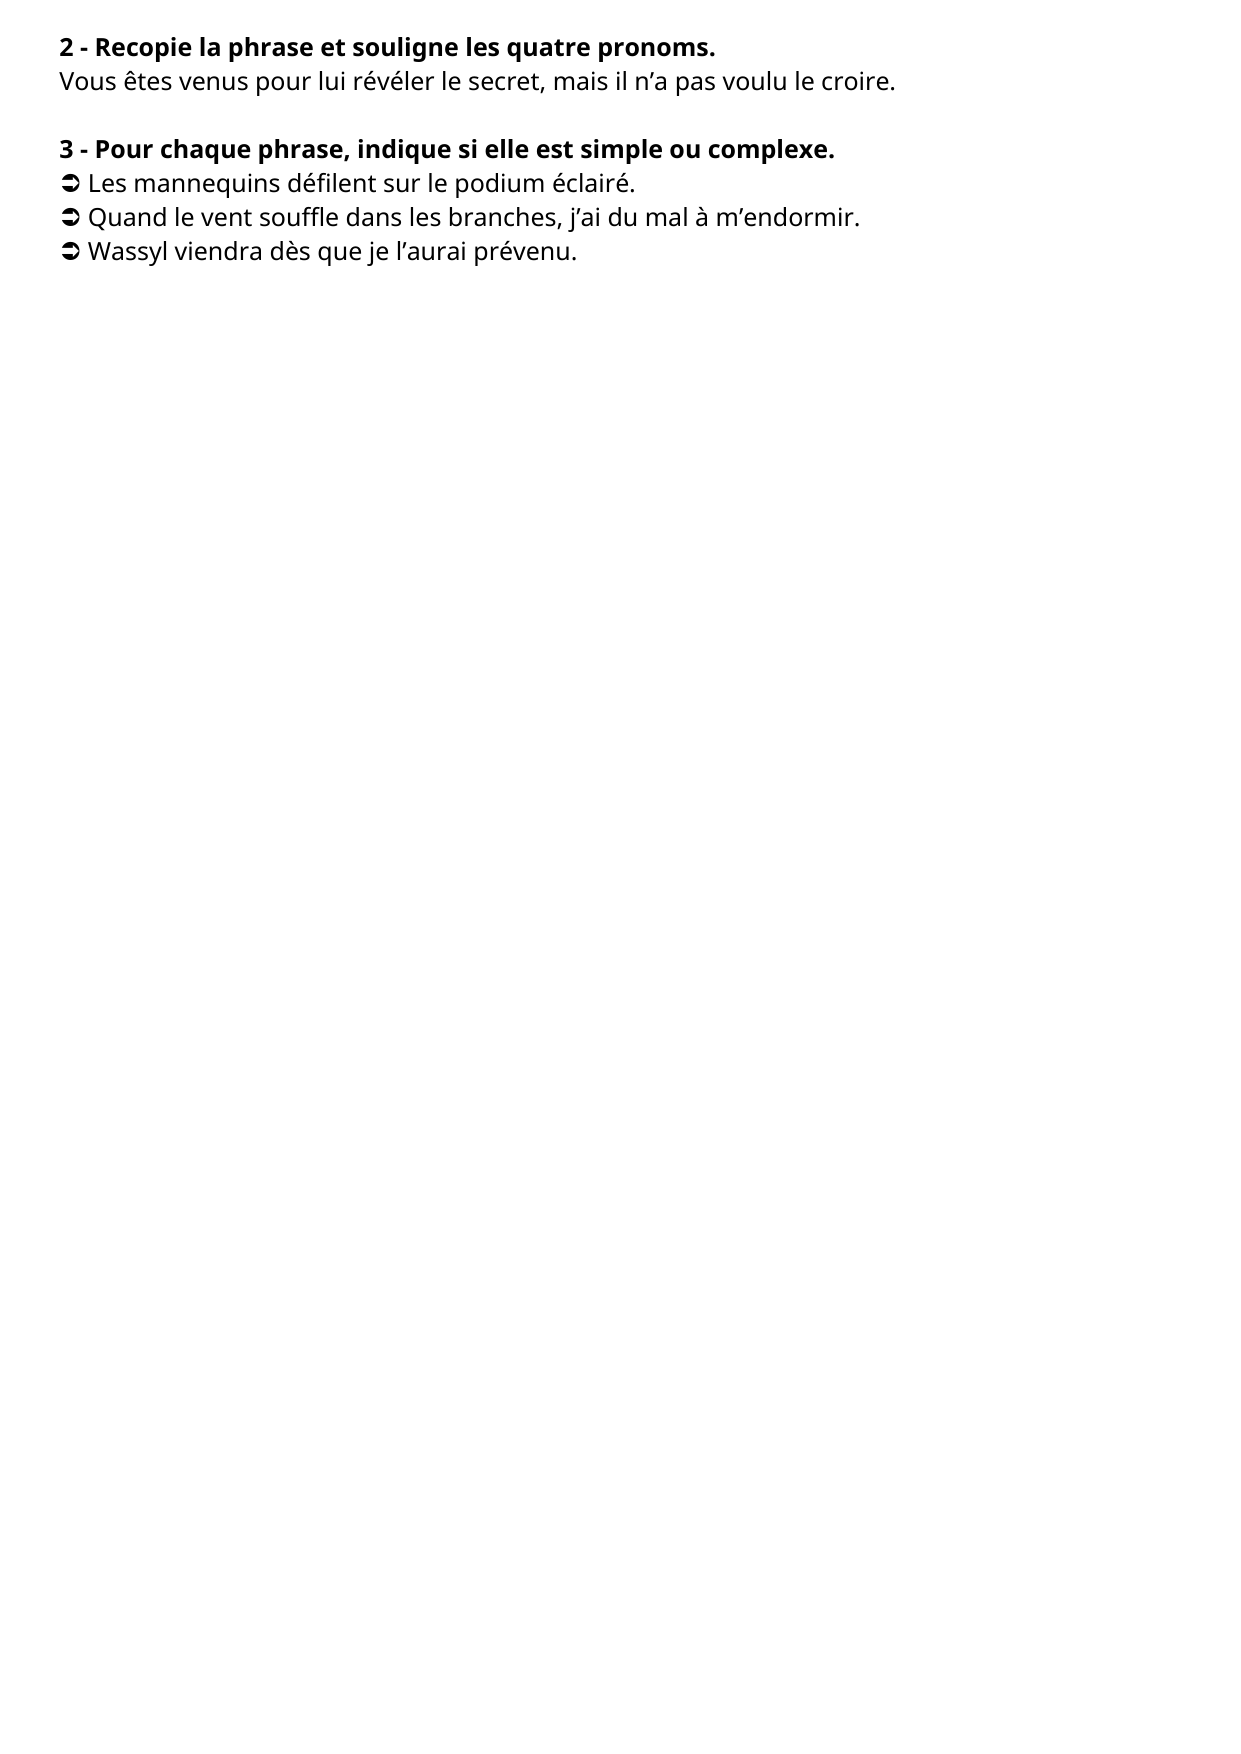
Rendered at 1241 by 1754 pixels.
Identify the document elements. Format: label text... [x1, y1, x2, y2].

text Vous êtes venus pour lui révéler le secret, mais il n’a pas voulu le croire. [59, 64, 1211, 98]
text Wassyl viendra dès que je l’aurai prévenu. [59, 234, 1211, 268]
text 3 - Pour chaque phrase, indique si elle est simple ou complexe. [59, 132, 1211, 166]
text Les mannequins défilent sur le podium éclairé. [59, 166, 1211, 200]
text 2 - Recopie la phrase et souligne les quatre pronoms. [59, 29, 1211, 64]
text Quand le vent souffle dans les branches, j’ai du mal à m’endormir. [59, 200, 1211, 234]
